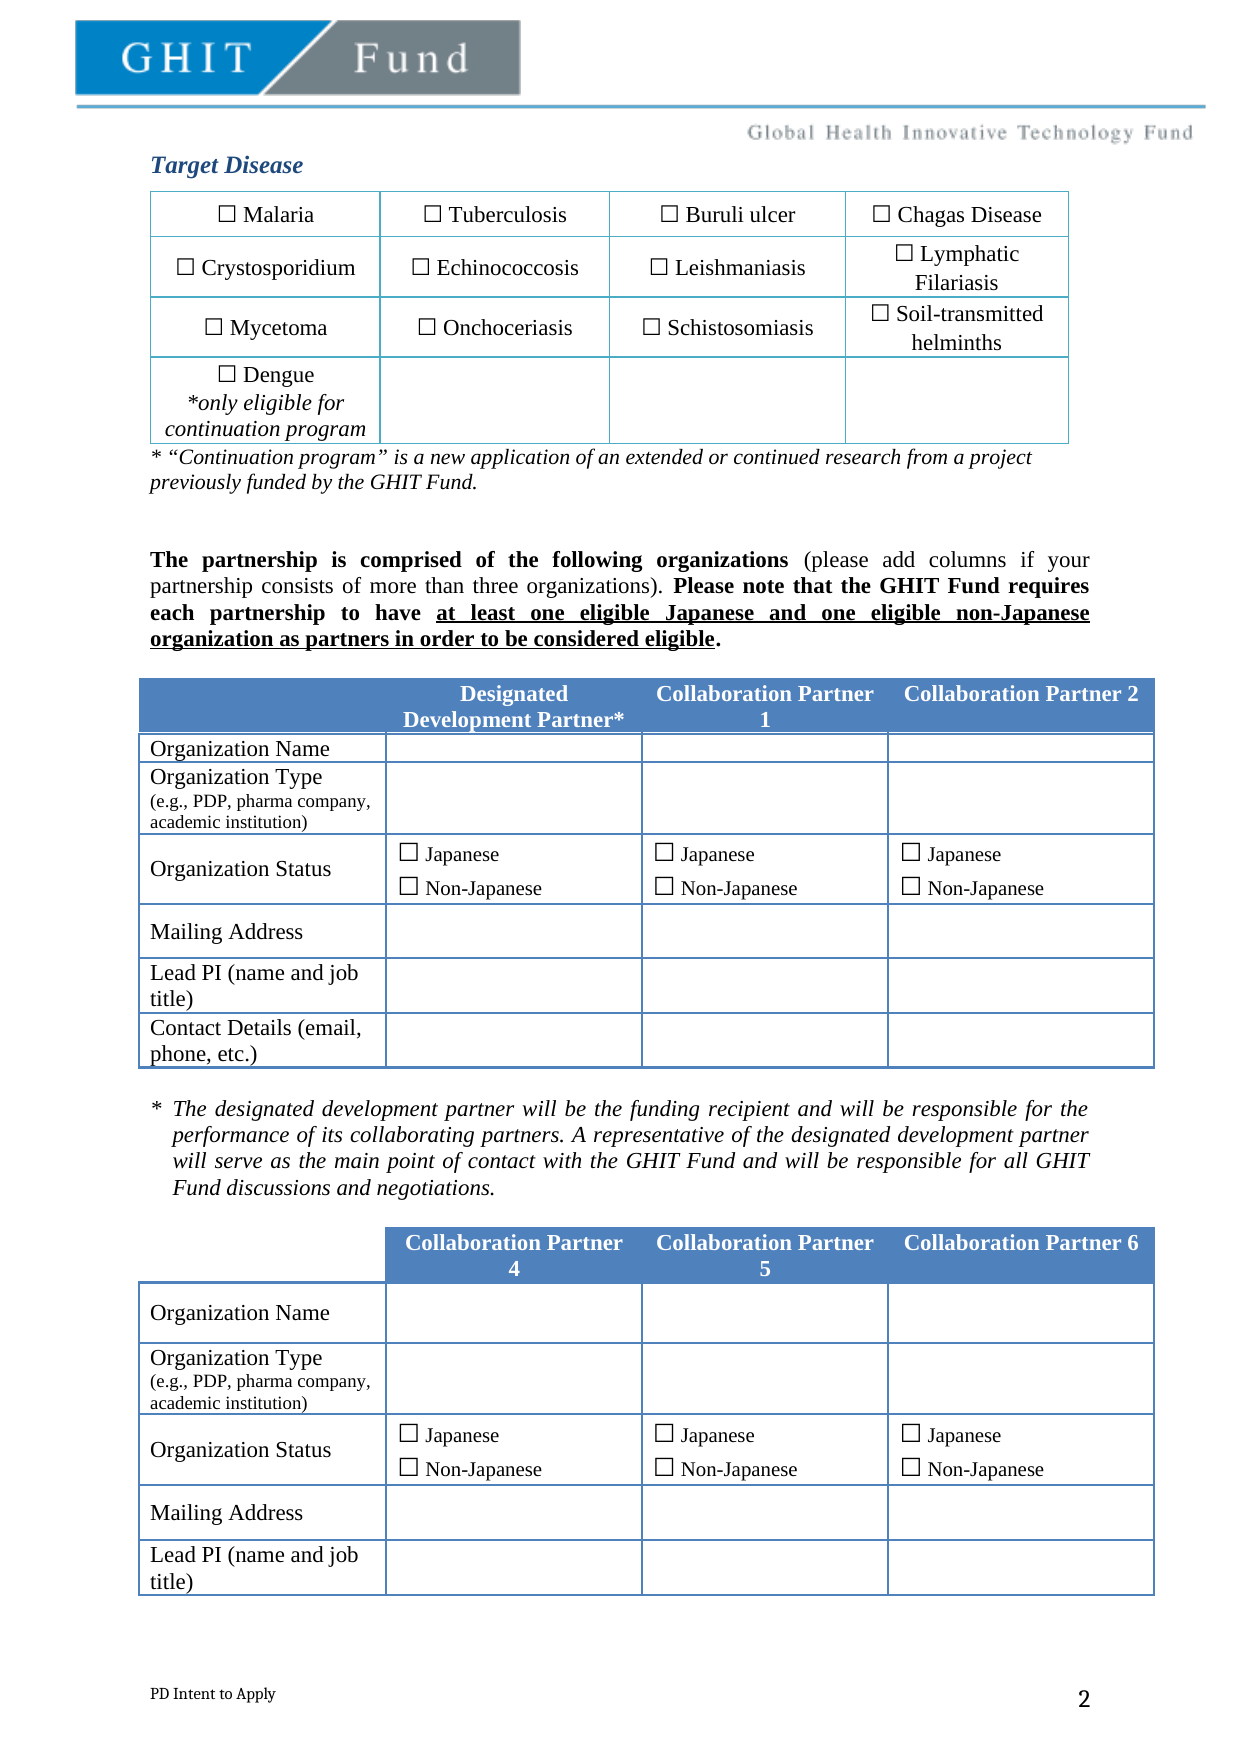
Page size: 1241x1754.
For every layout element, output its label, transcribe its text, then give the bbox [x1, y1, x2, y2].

table_header Tuberculosis [381, 192, 609, 236]
table_cell Onchoceriasis [381, 298, 609, 356]
text * The designated development partner will be the funding recipient and will be responsible for the performance of its collaborating partners. A representative of the designated development partner will serve as the main point of contact with the GHIT Fund and will be responsible for all GHIT Fund discussions and negotiations. [150, 1095, 1090, 1200]
table_cell Organization Name [140, 735, 385, 761]
table_cell [889, 1541, 1153, 1594]
table_cell [387, 1284, 641, 1342]
table_header Buruli ulcer [610, 192, 845, 236]
table_cell [643, 1541, 887, 1594]
table_cell [643, 735, 887, 761]
table_cell [387, 1014, 641, 1066]
table_cell Crystosporidium [151, 237, 379, 296]
table_cell [387, 1486, 641, 1539]
table_cell [387, 959, 641, 1012]
table_cell [643, 959, 887, 1012]
table_cell Lead PI (name and job title) [140, 1541, 385, 1594]
table_cell [643, 1486, 887, 1539]
table_cell [610, 358, 845, 443]
table_cell Organization Status [140, 1415, 385, 1483]
table_cell Mycetoma [151, 298, 379, 356]
table_cell [387, 735, 641, 761]
table_cell Organization Status [140, 835, 385, 903]
table_cell Japanese Non-Japanese [387, 1415, 641, 1483]
table_cell Dengue *only eligible for continuation program [151, 358, 379, 443]
table_cell Schistosomiasis [610, 298, 845, 356]
table_cell [889, 959, 1153, 1012]
table_cell [387, 1344, 641, 1413]
table_cell Organization Type (e.g., PDP, pharma company, academic institution) [140, 1344, 385, 1413]
table_cell [889, 735, 1153, 761]
table_cell [889, 1486, 1153, 1539]
table_cell [643, 763, 887, 833]
table_cell Contact Details (email, phone, etc.) [140, 1014, 385, 1066]
subtitle Target Disease [150, 150, 1090, 179]
table_header Designated Development Partner* [387, 680, 641, 732]
table_cell Japanese Non-Japanese [643, 1415, 887, 1483]
table_header Chagas Disease [846, 192, 1068, 236]
table_header Collaboration Partner 4 [387, 1229, 641, 1281]
table_cell Leishmaniasis [610, 237, 845, 296]
table_cell [643, 1284, 887, 1342]
table_cell Japanese Non-Japanese [889, 1415, 1153, 1483]
table_cell [387, 763, 641, 833]
table_cell Lymphatic Filariasis [846, 237, 1068, 296]
table_header Collaboration Partner 5 [643, 1229, 887, 1281]
text * “Continuation program” is a new application of an extended or continued research from a project previously funded by the GHIT Fund. [150, 444, 1090, 494]
table_cell [643, 1014, 887, 1066]
table_cell Organization Name [140, 1284, 385, 1342]
table_cell Japanese Non-Japanese [643, 835, 887, 903]
table_cell [643, 905, 887, 957]
table_cell [889, 763, 1153, 833]
table_header Malaria [151, 192, 379, 236]
table_cell Japanese Non-Japanese [889, 835, 1153, 903]
table_header Collaboration Partner 6 [889, 1229, 1153, 1281]
table_header Collaboration Partner 1 [643, 680, 887, 732]
table_cell [643, 1344, 887, 1413]
table_cell Mailing Address [140, 1486, 385, 1539]
text The partnership is comprised of the following organizations (please add columns if your partnership consists of more than three organizations). Please note that the GHIT Fund requires each partnership to have at least one eligible Japanese and one eligible non-Japanese organization as partners in order to be considered eligible. [150, 546, 1090, 651]
table_cell Echinococcosis [381, 237, 609, 296]
table_cell [889, 1344, 1153, 1413]
table_cell Japanese Non-Japanese [387, 835, 641, 903]
table_header Collaboration Partner 2 [889, 680, 1153, 732]
table_cell Organization Type (e.g., PDP, pharma company, academic institution) [140, 763, 385, 833]
table_cell Soil-transmitted helminths [846, 298, 1068, 356]
table_cell Lead PI (name and job title) [140, 959, 385, 1012]
table_cell [846, 358, 1068, 443]
table_cell Mailing Address [140, 905, 385, 957]
table_cell [387, 905, 641, 957]
table_cell [381, 358, 609, 443]
table_cell [889, 1284, 1153, 1342]
table_cell [387, 1541, 641, 1594]
table_cell [889, 1014, 1153, 1066]
table_cell [889, 905, 1153, 957]
